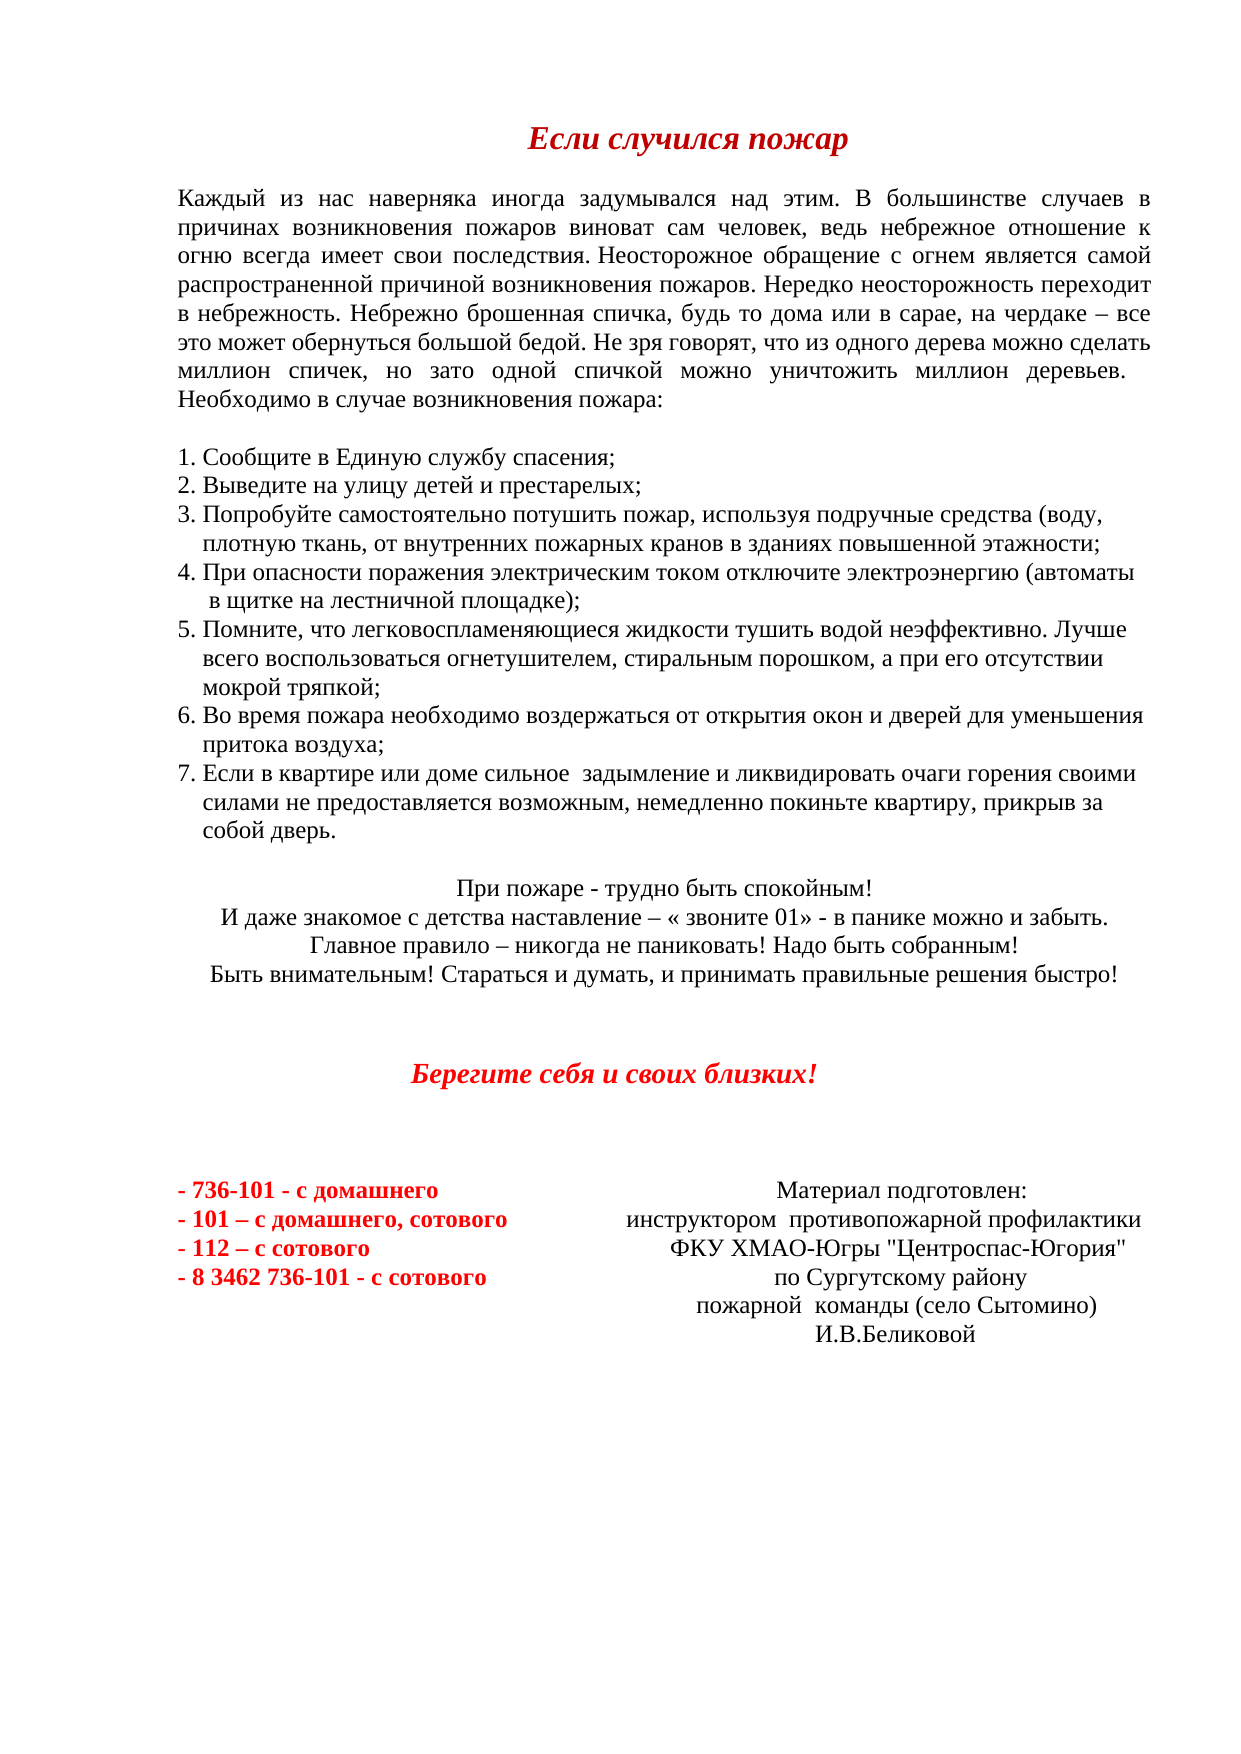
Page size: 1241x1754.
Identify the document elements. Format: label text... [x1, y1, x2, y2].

text 3. Попробуйте самостоятельно потушить пожар, используя подручные средства (воду, [177, 499, 1152, 528]
text - 101 – с домашнего, сотового инструктором противопожарной профилактики [177, 1204, 1152, 1233]
text - 112 – с сотового ФКУ ХМАО-Югры "Центроспас-Югория" [177, 1233, 1152, 1262]
text - 736-101 - с домашнего Материал подготовлен: [177, 1176, 1152, 1204]
text собой дверь. [177, 816, 1152, 844]
text 4. При опасности поражения электрическим током отключите электроэнергию (автоматы [177, 557, 1152, 586]
text притока воздуха; [177, 729, 1152, 758]
text Быть внимательным! Стараться и думать, и принимать правильные решения быстро! [177, 959, 1152, 988]
text 6. Во время пожара необходимо воздержаться от открытия окон и дверей для уменьшения [177, 701, 1152, 729]
text И даже знакомое с детства наставление – « звоните 01» - в панике можно и забыть. [177, 902, 1152, 931]
text 1. Сообщите в Единую службу спасения; [177, 442, 1152, 471]
text Берегите себя и своих близких! [177, 1056, 1152, 1089]
text И.В.Беликовой [177, 1319, 1152, 1348]
text в щитке на лестничной площадке); [177, 586, 1152, 614]
text 2. Выведите на улицу детей и престарелых; [177, 471, 1152, 499]
text При пожаре - трудно быть спокойным! [177, 873, 1152, 902]
text плотную ткань, от внутренних пожарных кранов в зданиях повышенной этажности; [177, 528, 1152, 557]
text мокрой тряпкой; [177, 672, 1152, 701]
text Если случился пожар [177, 118, 1152, 156]
text всего воспользоваться огнетушителем, стиральным порошком, а при его отсутствии [177, 643, 1152, 672]
text силами не предоставляется возможным, немедленно покиньте квартиру, прикрыв за [177, 787, 1152, 816]
text - 8 3462 736-101 - с сотового по Сургутскому району [177, 1262, 1152, 1291]
text Каждый из нас наверняка иногда задумывался над этим. В большинстве случаев в причинах возникновения пожаров виноват сам человек, ведь небрежное отношение к огню всегда имеет свои последствия. Неосторожное обращение с огнем является самой распространенной причиной возникновения пожаров. Нередко неосторожность переходит в небрежность. Небрежно брошенная спичка, будь то дома или в сарае, на чердаке – все это может обернуться большой бедой. Не зря говорят, что из одного дерева можно сделать миллион спичек, но зато одной спичкой можно уничтожить миллион деревьев. Необходимо в случае возникновения пожара: [177, 183, 1152, 413]
text 7. Если в квартире или доме сильное задымление и ликвидировать очаги горения своими [177, 758, 1152, 787]
text пожарной команды (село Сытомино) [177, 1291, 1152, 1319]
text 5. Помните, что легковоспламеняющиеся жидкости тушить водой неэффективно. Лучше [177, 614, 1152, 643]
text Главное правило – никогда не паниковать! Надо быть собранным! [177, 931, 1152, 959]
